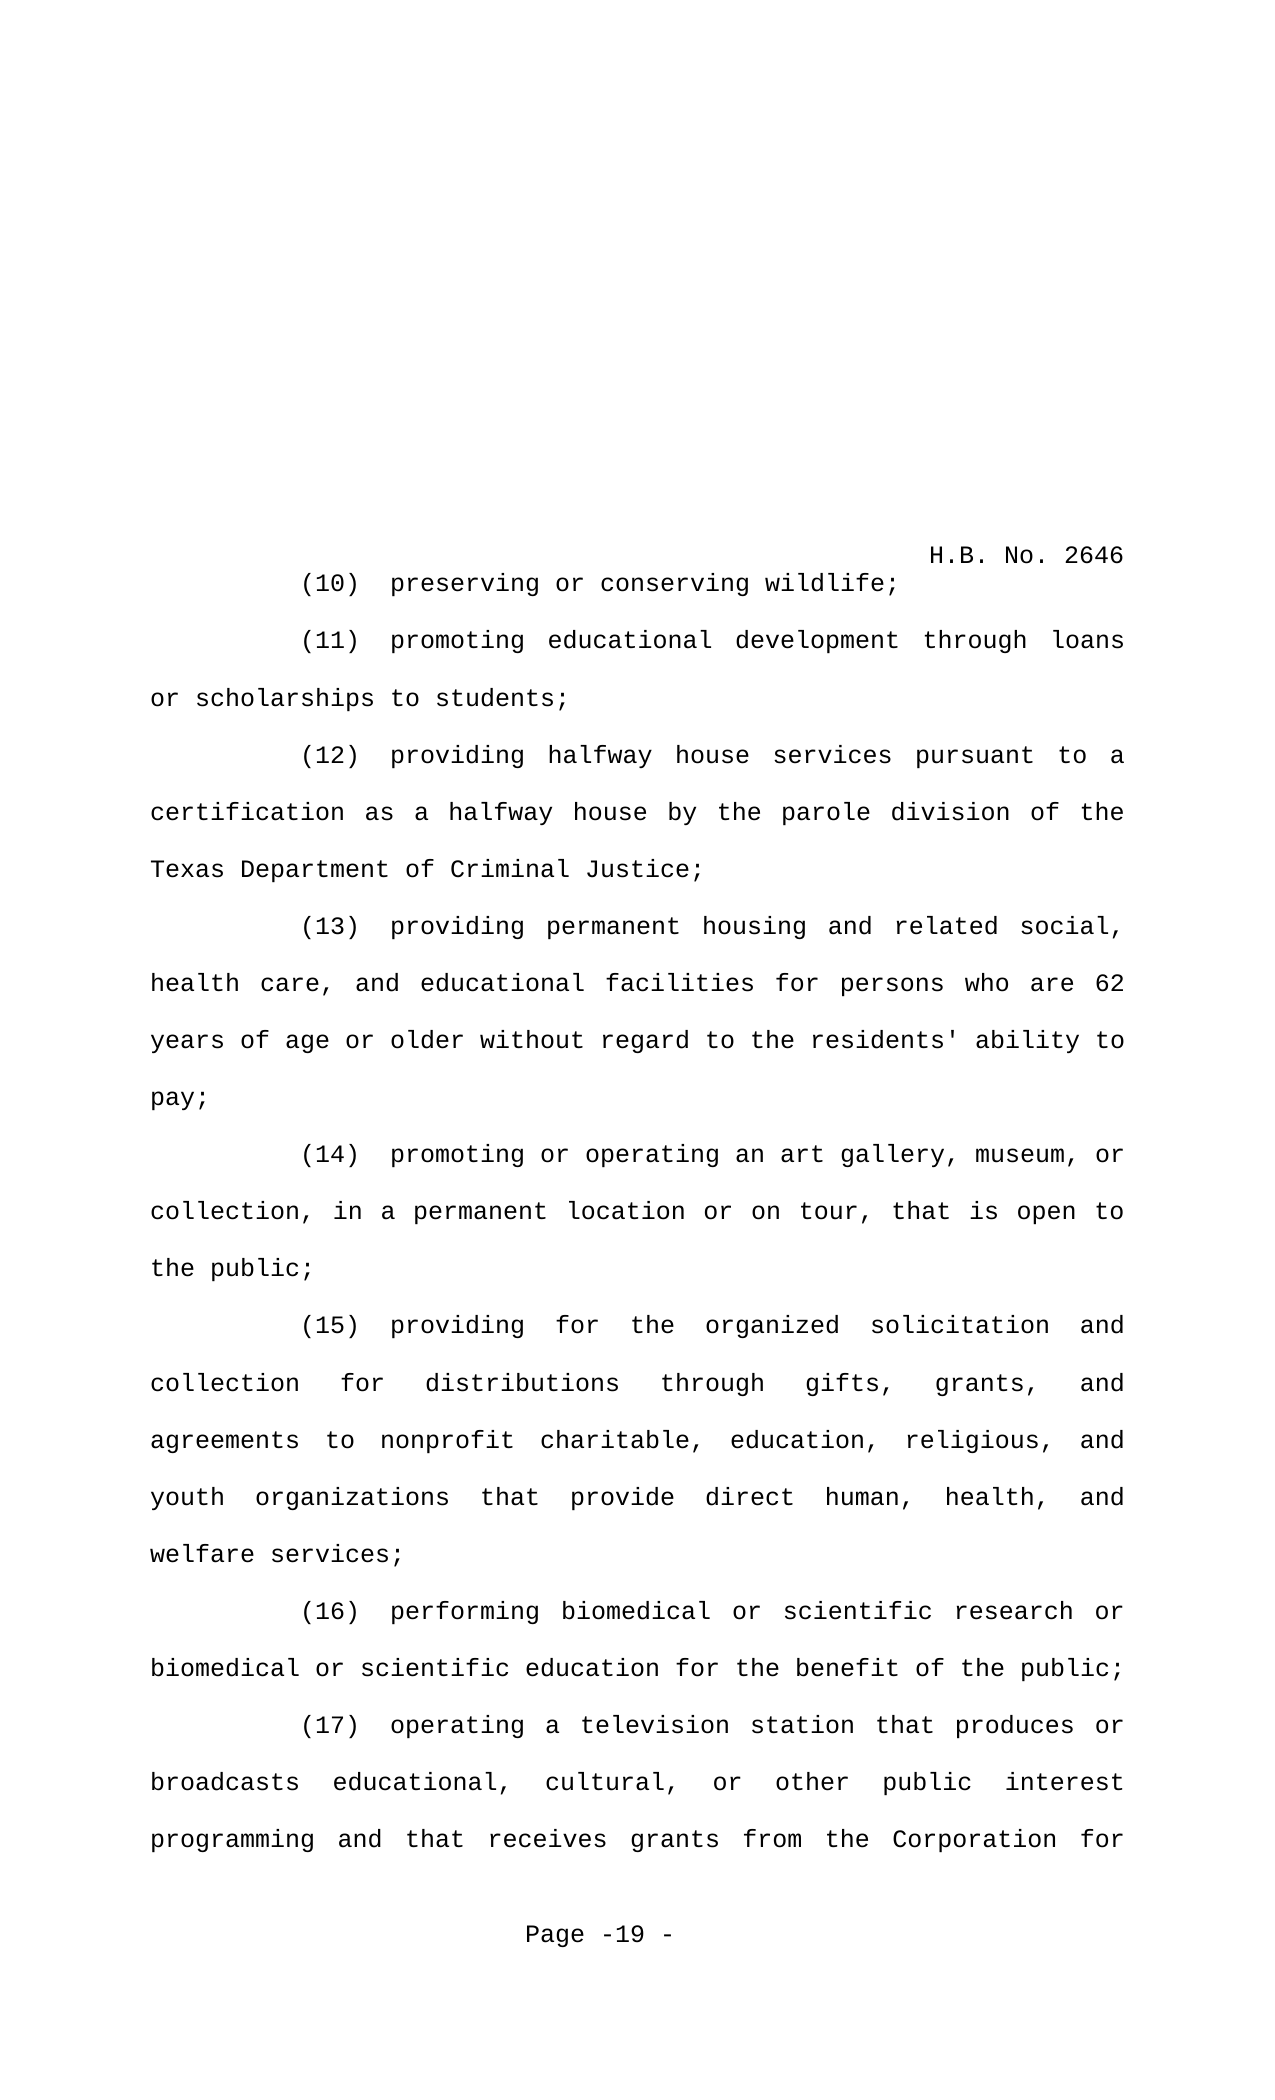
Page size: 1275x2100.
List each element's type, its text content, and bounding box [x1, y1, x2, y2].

text (16) performing biomedical or scientific research or biomedical or scientific education for the benefit of the public; [150, 1598, 1125, 1684]
text (12) providing halfway house services pursuant to a certification as a halfway house by the parole division of the Texas Department of Criminal Justice; [150, 742, 1125, 885]
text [150, 1712, 1125, 1855]
text (10) preserving or conserving wildlife; [150, 571, 1125, 599]
text (15) providing for the organized solicitation and collection for distributions through gifts, grants, and agreements to nonprofit charitable, education, religious, and youth organizations that provide direct human, health, and welfare services; [150, 1313, 1125, 1570]
text (11) promoting educational development through loans or scholarships to students; [150, 628, 1125, 713]
text (14) promoting or operating an art gallery, museum, or collection, in a permanent location or on tour, that is open to the public; [150, 1142, 1125, 1284]
text (13) providing permanent housing and related social, health care, and educational facilities for persons who are 62 years of age or older without regard to the residents' ability to pay; [150, 913, 1125, 1113]
